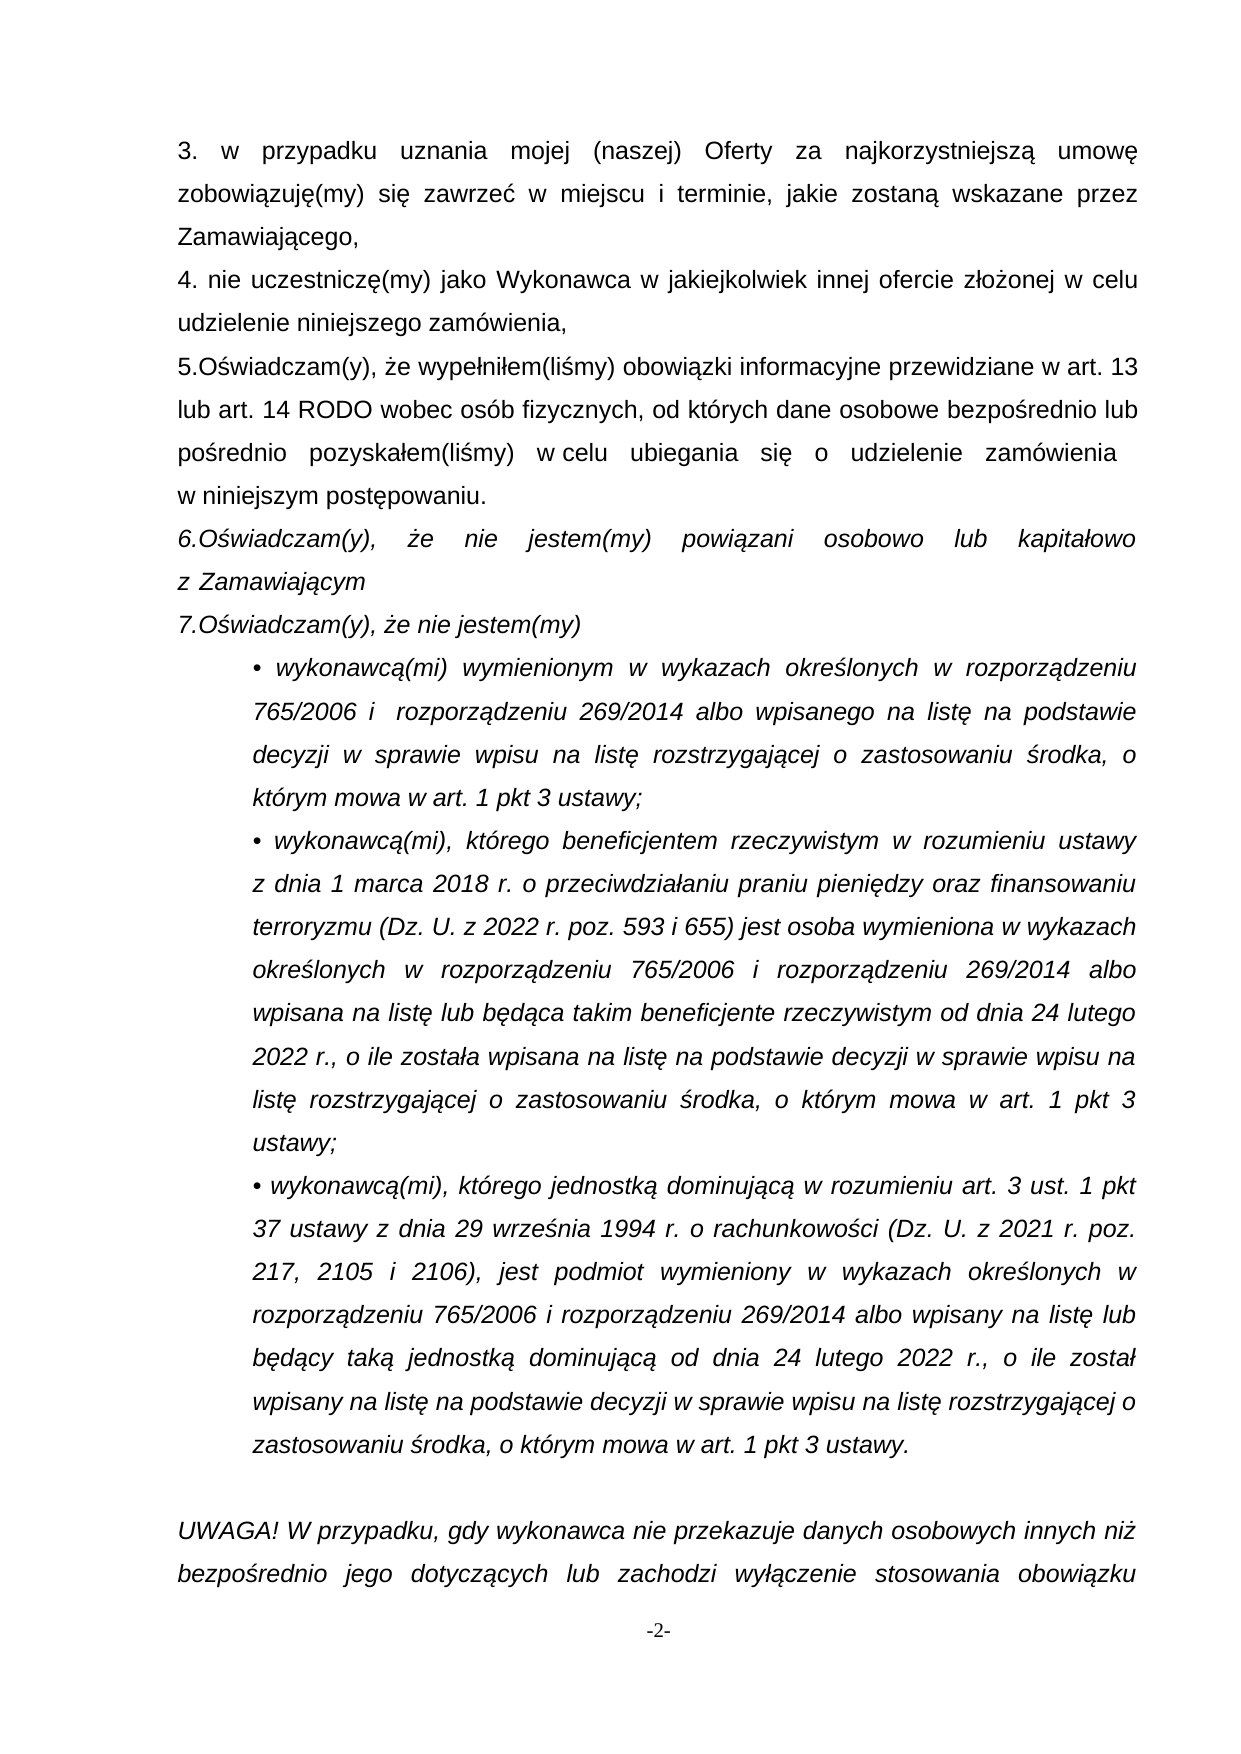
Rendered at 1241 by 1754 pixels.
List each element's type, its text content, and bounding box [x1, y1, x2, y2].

text 3. w przypadku uznania mojej (naszej) Oferty za najkorzystniejszą umowę zobowiązuję(my) się zawrzeć w miejscu i terminie, jakie zostaną wskazane przez Zamawiającego, [177, 136, 1140, 251]
list 4. nie uczestniczę(my) jako Wykonawca w jakiejkolwiek innej ofercie złożonej w celu udzielenie niniejszego zamówienia, [177, 265, 1140, 337]
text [177, 1516, 1140, 1588]
text • wykonawcą(mi) wymienionym w wykazach określonych w rozporządzeniu 765/2006 i rozporządzeniu 269/2014 albo wpisanego na listę na podstawie decyzji w sprawie wpisu na listę rozstrzygającej o zastosowaniu środka, o którym mowa w art. 1 pkt 3 ustawy; [252, 653, 1140, 811]
text 6.Oświadczam(y), że nie jestem(my) powiązani osobowo lub kapitałowo z Zamawiającym [177, 524, 1140, 596]
text 5.Oświadczam(y), że wypełniłem(liśmy) obowiązki informacyjne przewidziane w art. 13 lub art. 14 RODO wobec osób fizycznych, od których dane osobowe bezpośrednio lub pośrednio pozyskałem(liśmy) w celu ubiegania się o udzielenie zamówienia w niniejszym postępowaniu. [177, 351, 1140, 509]
text 7.Oświadczam(y), że nie jestem(my) [177, 610, 1140, 639]
text • wykonawcą(mi), którego beneficjentem rzeczywistym w rozumieniu ustawy z dnia 1 marca 2018 r. o przeciwdziałaniu praniu pieniędzy oraz finansowaniu terroryzmu (Dz. U. z 2022 r. poz. 593 i 655) jest osoba wymieniona w wykazach określonych w rozporządzeniu 765/2006 i rozporządzeniu 269/2014 albo wpisana na listę lub będąca takim beneficjente rzeczywistym od dnia 24 lutego 2022 r., o ile została wpisana na listę na podstawie decyzji w sprawie wpisu na listę rozstrzygającej o zastosowaniu środka, o którym mowa w art. 1 pkt 3 ustawy; [252, 826, 1140, 1156]
text • wykonawcą(mi), którego jednostką dominującą w rozumieniu art. 3 ust. 1 pkt 37 ustawy z dnia 29 września 1994 r. o rachunkowości (Dz. U. z 2021 r. poz. 217, 2105 i 2106), jest podmiot wymieniony w wykazach określonych w rozporządzeniu 765/2006 i rozporządzeniu 269/2014 albo wpisany na listę lub będący taką jednostką dominującą od dnia 24 lutego 2022 r., o ile został wpisany na listę na podstawie decyzji w sprawie wpisu na listę rozstrzygającej o zastosowaniu środka, o którym mowa w art. 1 pkt 3 ustawy. [252, 1171, 1140, 1458]
